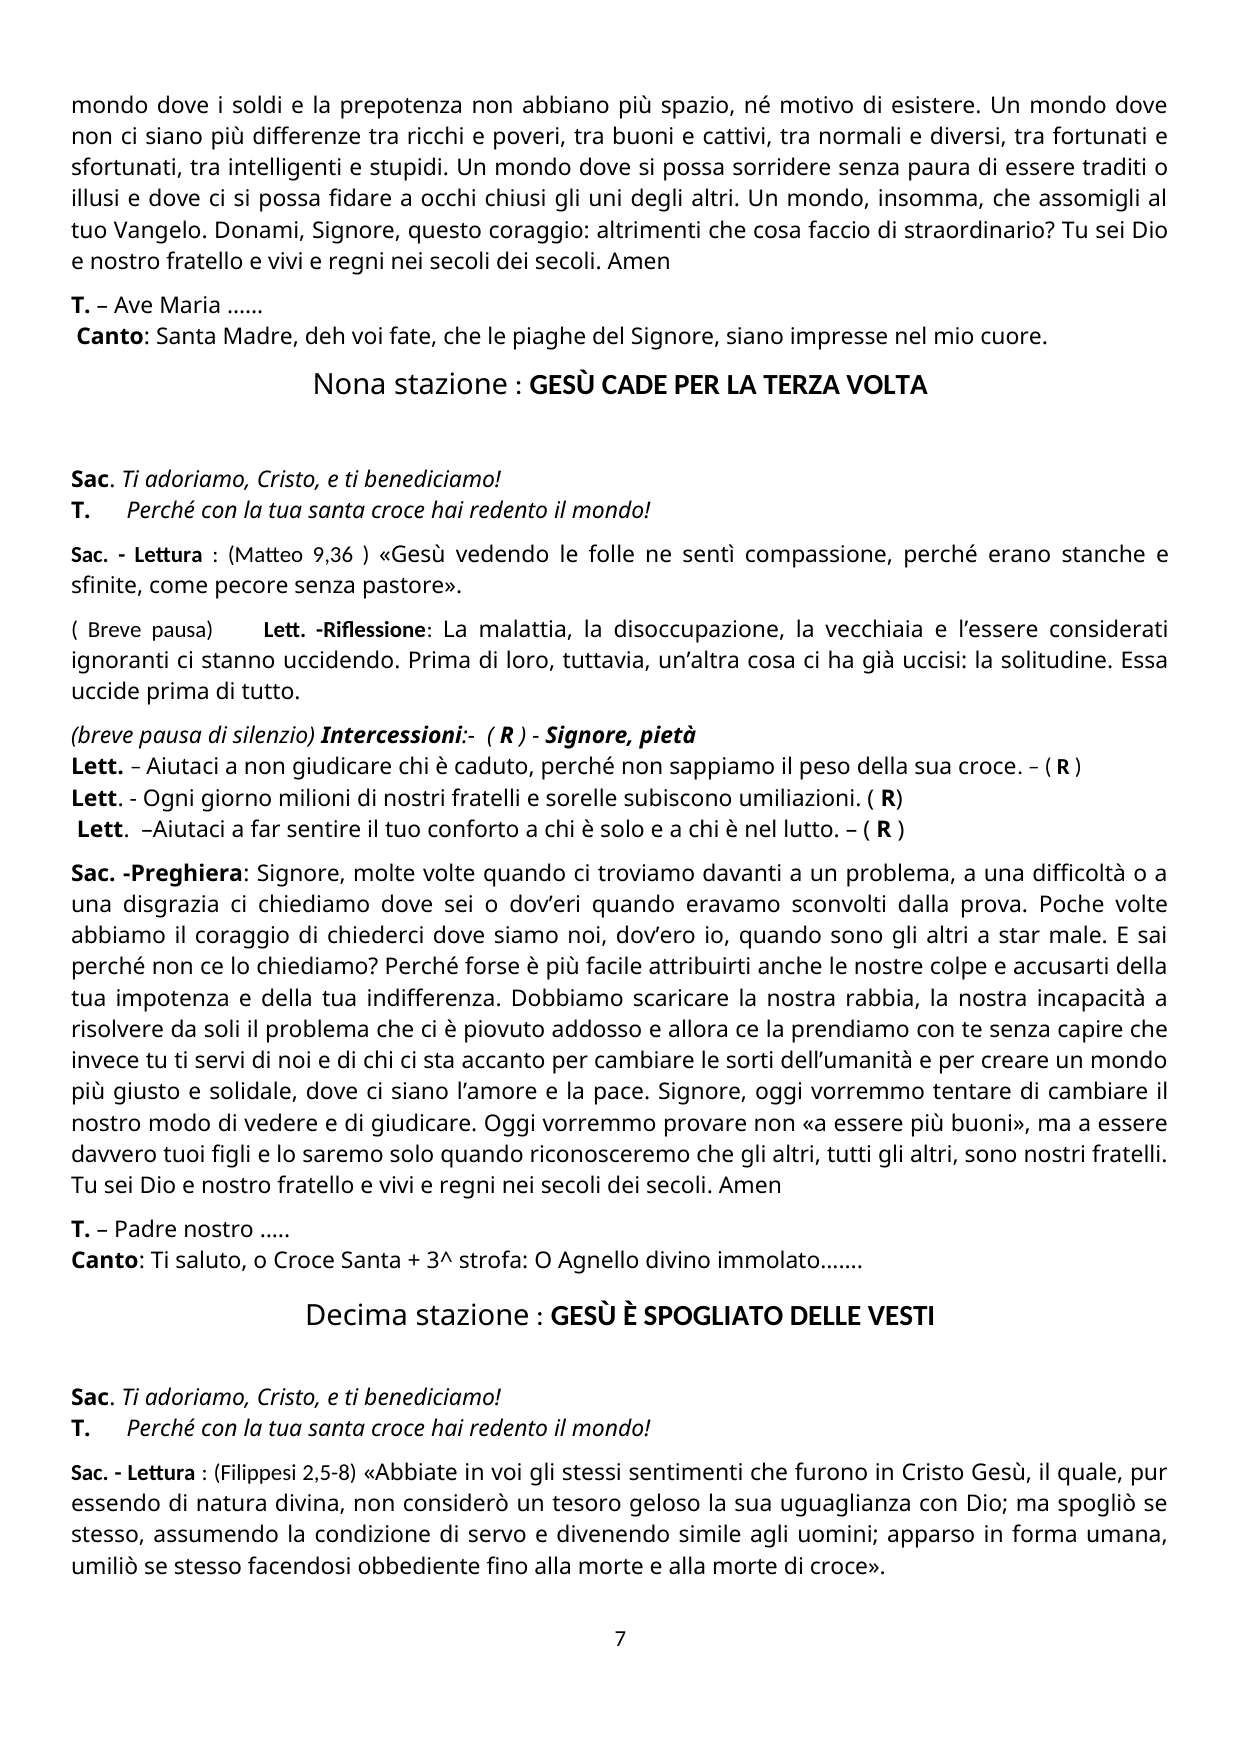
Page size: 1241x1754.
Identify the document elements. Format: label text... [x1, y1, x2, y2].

text Sac. -Preghiera: Signore, molte volte quando ci troviamo davanti a un problema, a una difficoltà o a una disgrazia ci chiediamo dove sei o dov’eri quando eravamo sconvolti dalla prova. Poche volte abbiamo il coraggio di chiederci dove siamo noi, dov’ero io, quando sono gli altri a star male. E sai perché non ce lo chiediamo? Perché forse è più facile attribuirti anche le nostre colpe e accusarti della tua impotenza e della tua indifferenza. Dobbiamo scaricare la nostra rabbia, la nostra incapacità a risolvere da soli il problema che ci è piovuto addosso e allora ce la prendiamo con te senza capire che invece tu ti servi di noi e di chi ci sta accanto per cambiare le sorti dell’umanità e per creare un mondo più giusto e solidale, dove ci siano l’amore e la pace. Signore, oggi vorremmo tentare di cambiare il nostro modo di vedere e di giudicare. Oggi vorremmo provare non «a essere più buoni», ma a essere davvero tuoi figli e lo saremo solo quando riconosceremo che gli altri, tutti gli altri, sono nostri fratelli. Tu sei Dio e nostro fratello e vivi e regni nei secoli dei secoli. Amen [71, 856, 1169, 1200]
text Canto: Ti saluto, o Croce Santa + 3^ strofa: O Agnello divino immolato……. [71, 1244, 1169, 1275]
text Nona stazione : GESÙ CADE PER LA TERZA VOLTA [71, 364, 1169, 403]
text Lett. - Ogni giorno milioni di nostri fratelli e sorelle subiscono umiliazioni. ( R) [71, 781, 1169, 813]
text Lett. –Aiutaci a far sentire il tuo conforto a chi è solo e a chi è nel lutto. – ( R ) [71, 813, 1169, 844]
text T. – Ave Maria …… [71, 289, 1169, 320]
text Canto: Santa Madre, deh voi fate, che le piaghe del Signore, siano impresse nel mio cuore. [71, 320, 1169, 351]
text ( Breve pausa) Lett. -Riflessione: La malattia, la disoccupazione, la vecchiaia e l’essere considerati ignoranti ci stanno uccidendo. Prima di loro, tuttavia, un’altra cosa ci ha già uccisi: la solitudine. Essa uccide prima di tutto. [71, 613, 1169, 706]
text Sac. Ti adoriamo, Cristo, e ti benediciamo! [71, 1381, 1169, 1412]
text Lett. – Aiutaci a non giudicare chi è caduto, perché non sappiamo il peso della sua croce. – ( R ) [71, 750, 1169, 781]
text Decima stazione : GESÙ È SPOGLIATO DELLE VESTI [71, 1294, 1169, 1334]
text T. Perché con la tua santa croce hai redento il mondo! [71, 1412, 1169, 1443]
text Sac. - Lettura : (Matteo 9,36 ) «Gesù vedendo le folle ne sentì compassione, perché erano stanche e sfinite, come pecore senza pastore». [71, 538, 1169, 600]
text (breve pausa di silenzio) Intercessioni:- ( R ) - Signore, pietà [71, 719, 1169, 750]
text T. Perché con la tua santa croce hai redento il mondo! [71, 494, 1169, 525]
text T. – Padre nostro ….. [71, 1213, 1169, 1244]
text Sac. - Lettura : (Filippesi 2,5-8) «Abbiate in voi gli stessi sentimenti che furono in Cristo Gesù, il quale, pur essendo di natura divina, non considerò un tesoro geloso la sua uguaglianza con Dio; ma spogliò se stesso, assumendo la condizione di servo e divenendo simile agli uomini; apparso in forma umana, umiliò se stesso facendosi obbediente fino alla morte e alla morte di croce». [71, 1456, 1169, 1581]
text Sac. Ti adoriamo, Cristo, e ti benediciamo! [71, 463, 1169, 494]
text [71, 89, 1169, 276]
